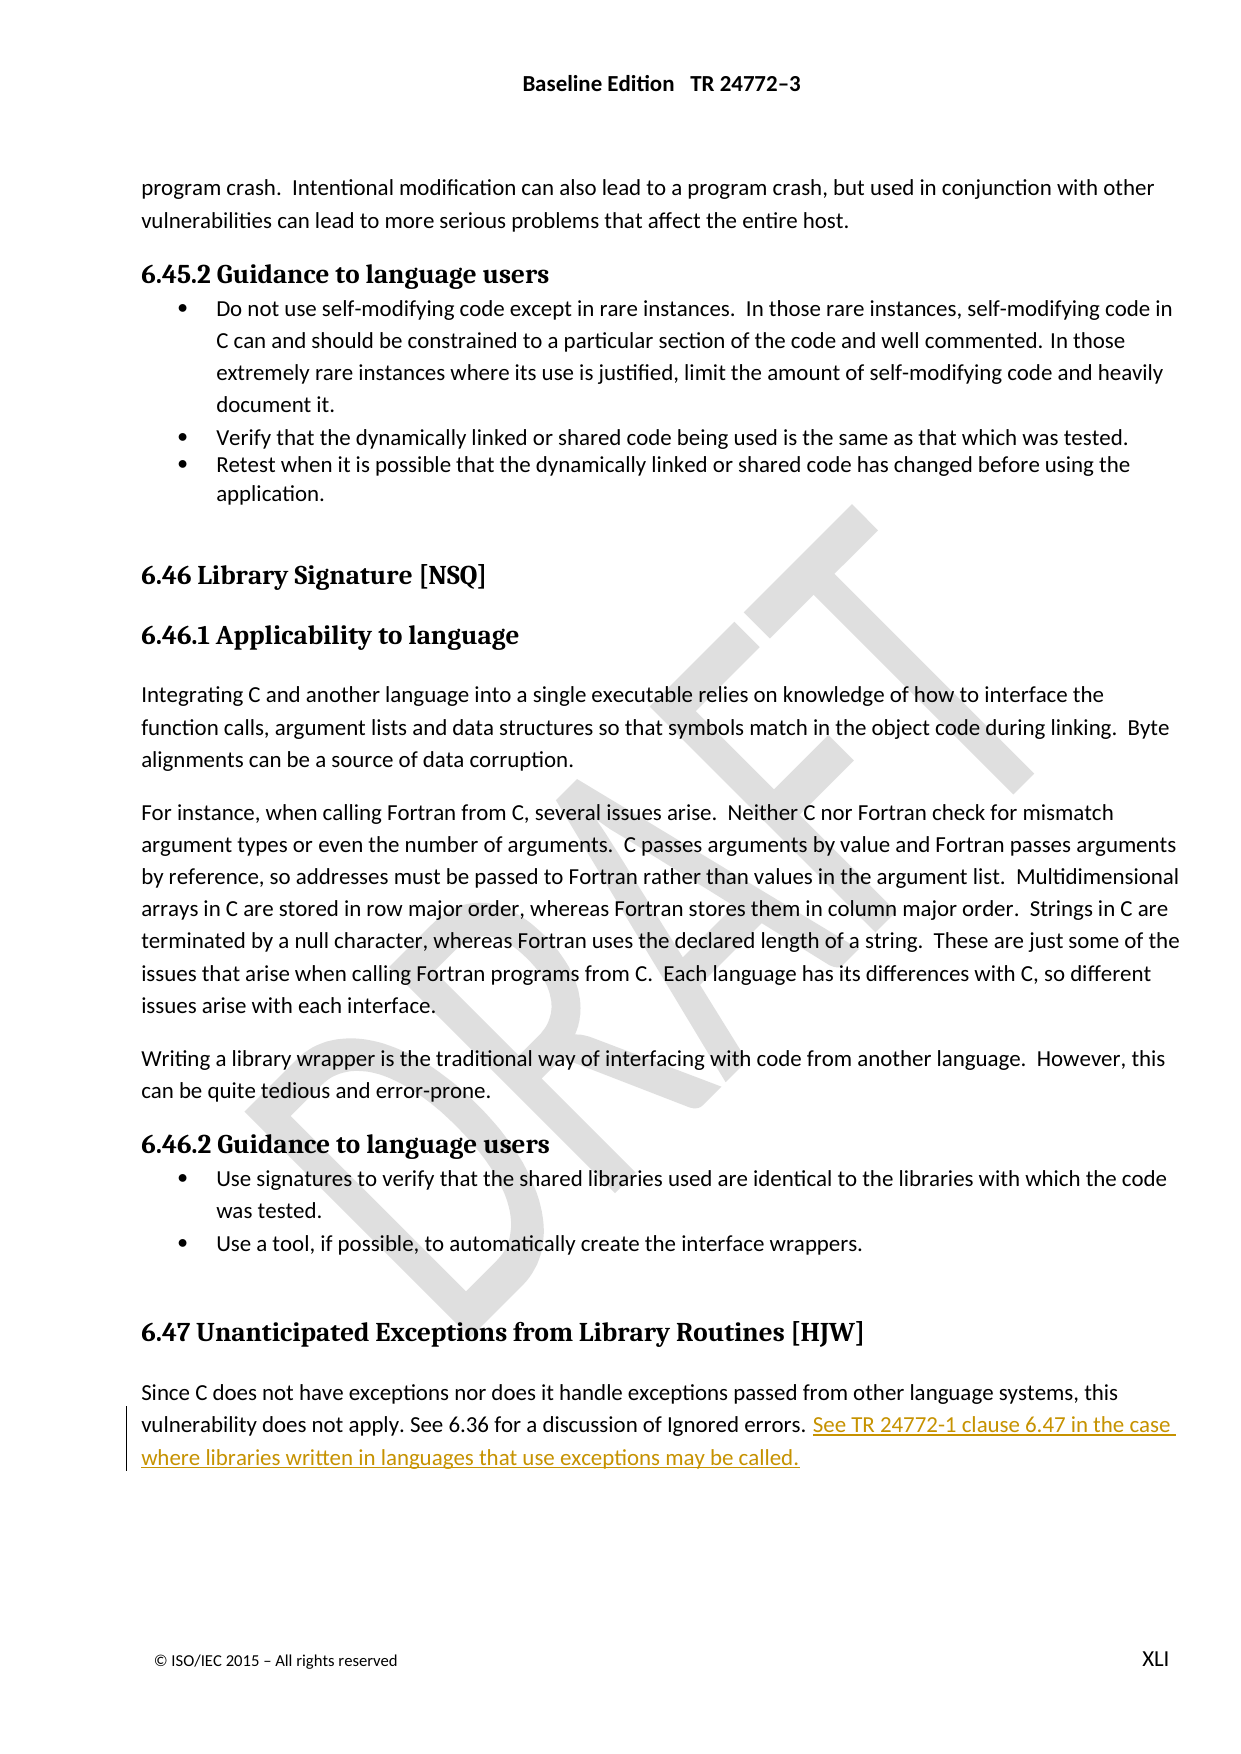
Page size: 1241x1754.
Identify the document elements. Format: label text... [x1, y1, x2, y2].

subtitle 6.46.1 Applicability to language [141, 620, 1182, 652]
text Integrating C and another language into a single executable relies on knowledge of how to interface the function calls, argument lists and data structures so that symbols match in the object code during linking. Byte alignments can be a source of data corruption. [141, 681, 1182, 773]
text For instance, when calling Fortran from C, several issues arise. Neither C nor Fortran check for mismatch argument types or even the number of arguments. C passes arguments by value and Fortran passes arguments by reference, so addresses must be passed to Fortran rather than values in the argument list. Multidimensional arrays in C are stored in row major order, whereas Fortran stores them in column major order. Strings in C are terminated by a null character, whereas Fortran uses the declared length of a string. These are just some of the issues that arise when calling Fortran programs from C. Each language has its differences with C, so different issues arise with each interface. [141, 798, 1182, 1019]
list Use signatures to verify that the shared libraries used are identical to the libraries with which the code was tested. [178, 1164, 1182, 1224]
subtitle 6.46 Library Signature [NSQ] [141, 560, 1182, 591]
list Retest when it is possible that the dynamically linked or shared code has changed before using the application. [178, 451, 1182, 507]
subtitle 6.47 Unanticipated Exceptions from Library Routines [HJW] [141, 1317, 1182, 1349]
text Writing a library wrapper is the traditional way of interfacing with code from another language. However, this can be quite tedious and error-prone. [141, 1044, 1182, 1104]
list Since C does not have exceptions nor does it handle exceptions passed from other language systems, this vulnerability does not apply. See 6.36 for a discussion of Ignored errors. [141, 1378, 1182, 1471]
subtitle 6.46.2 Guidance to language users [141, 1129, 1182, 1160]
list Verify that the dynamically linked or shared code being used is the same as that which was tested. [178, 423, 1182, 451]
list Use a tool, if possible, to automatically create the interface wrappers. [178, 1229, 1182, 1257]
list Do not use self-modifying code except in rare instances. In those rare instances, self-modifying code in C can and should be constrained to a particular section of the code and well commented. In those extremely rare instances where its use is justified, limit the amount of self-modifying code and heavily document it. [178, 294, 1182, 418]
subtitle 6.45.2 Guidance to language users [141, 259, 1182, 290]
